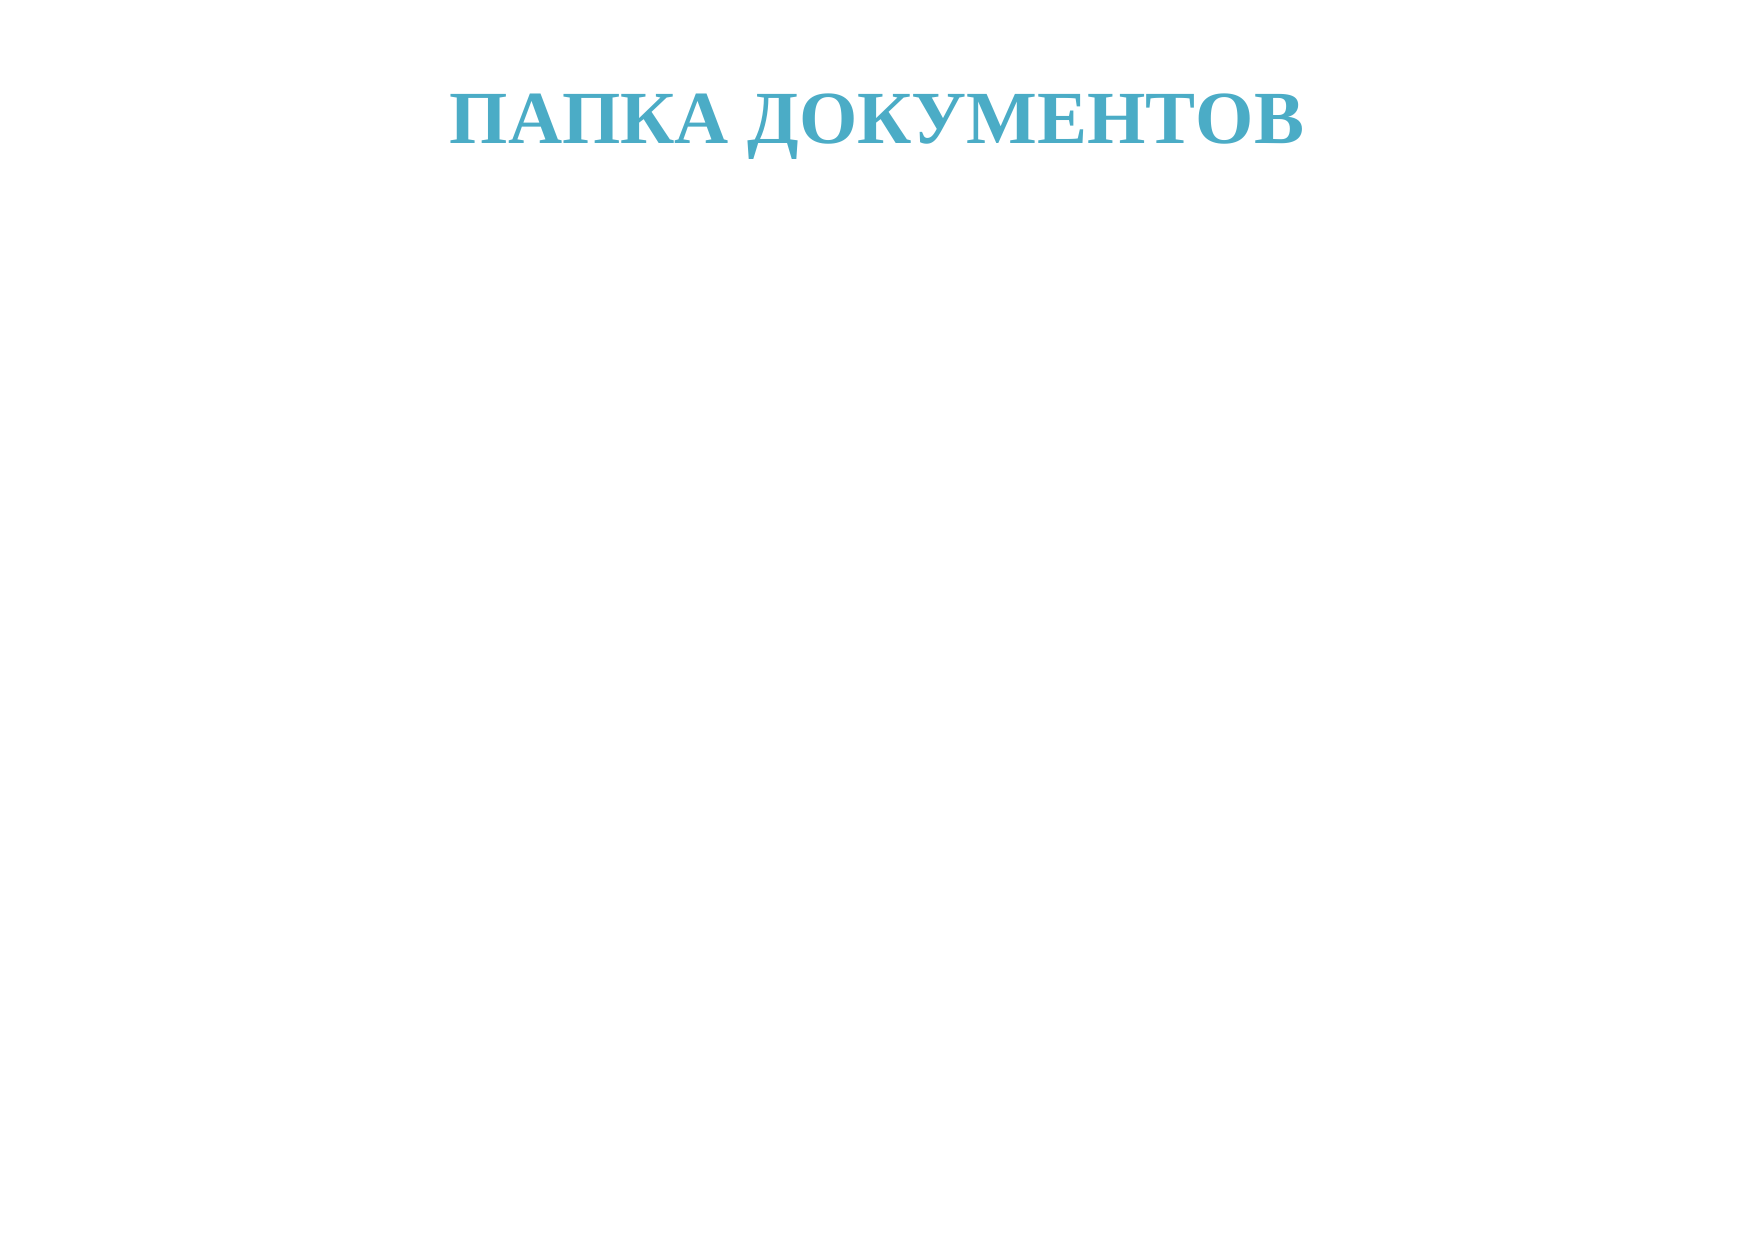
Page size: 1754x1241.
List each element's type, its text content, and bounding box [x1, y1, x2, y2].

text ПАПКА ДОКУМЕНТОВ [118, 74, 1636, 160]
